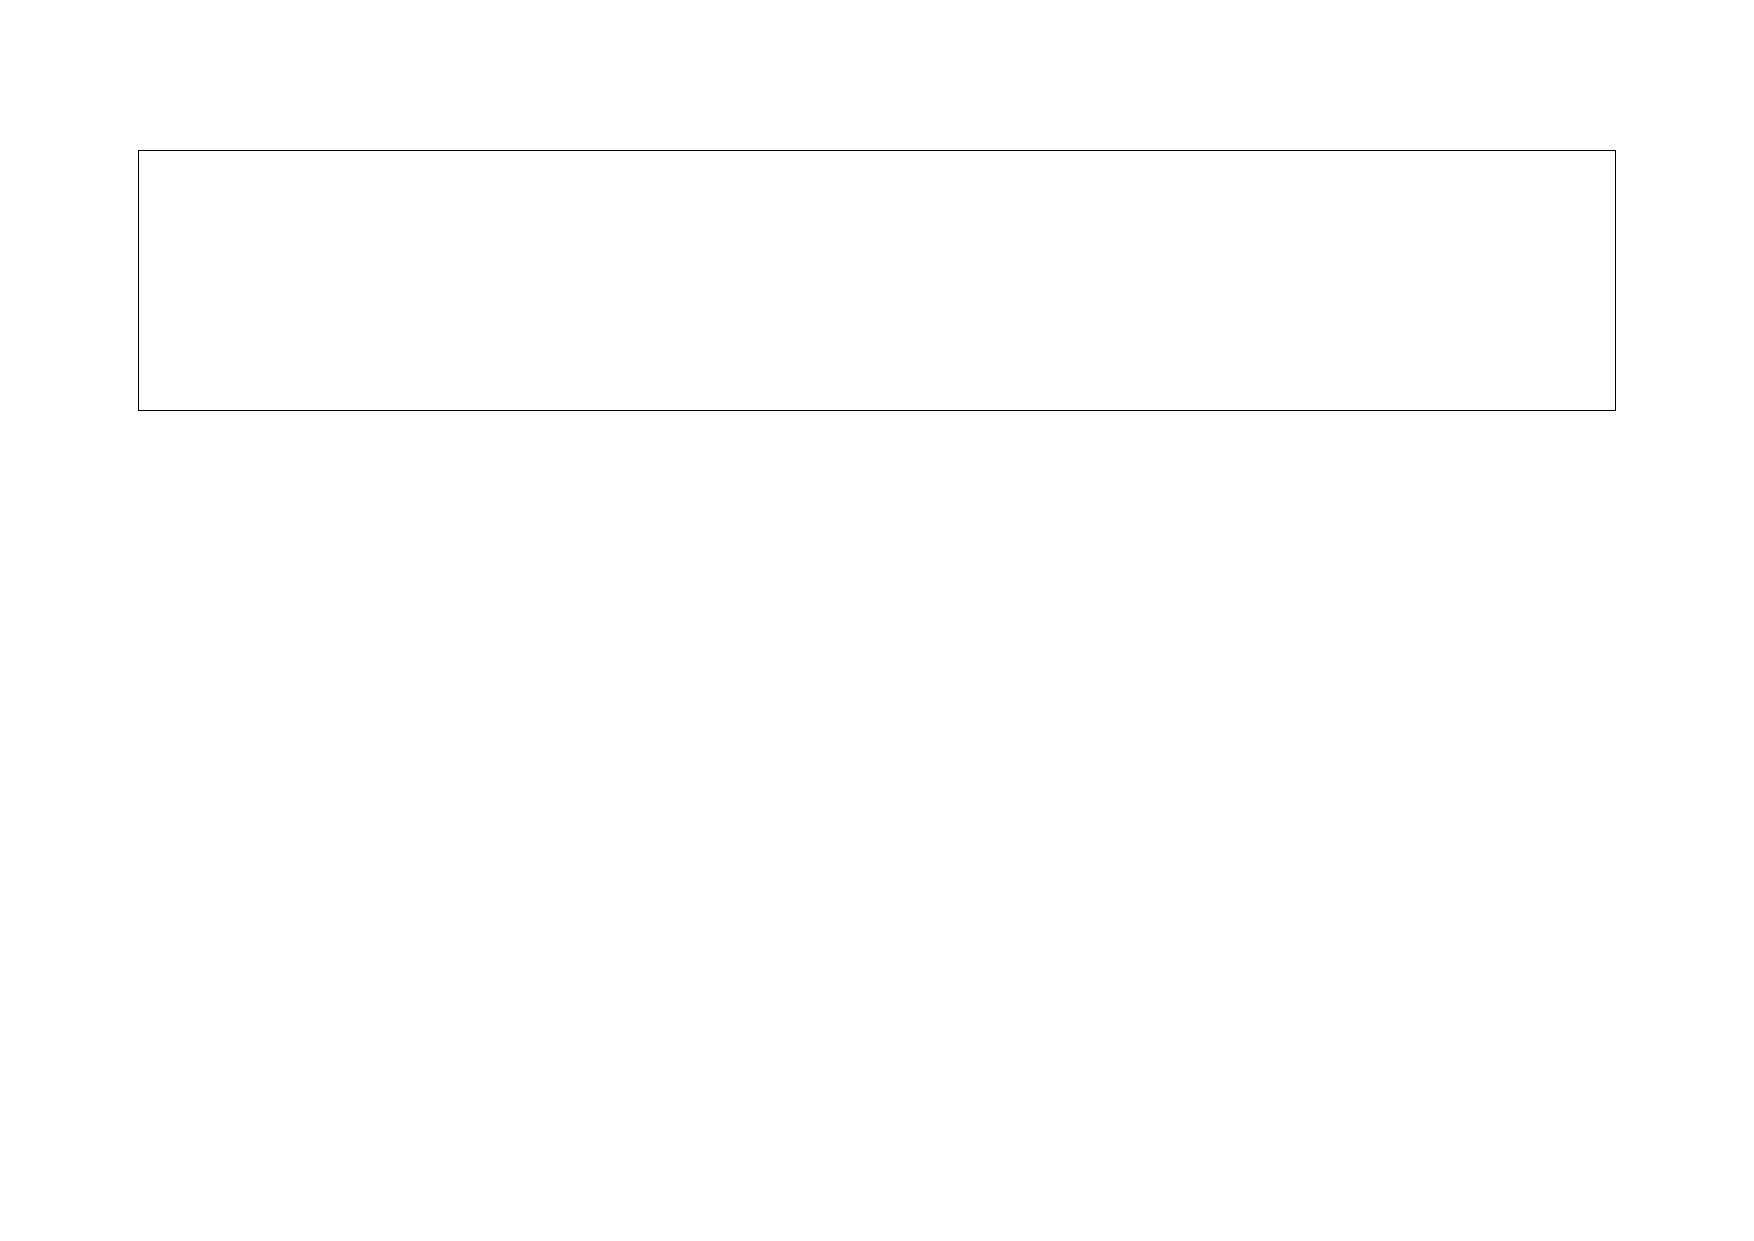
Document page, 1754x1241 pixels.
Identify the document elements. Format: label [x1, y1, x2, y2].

table_header [139, 151, 1615, 410]
